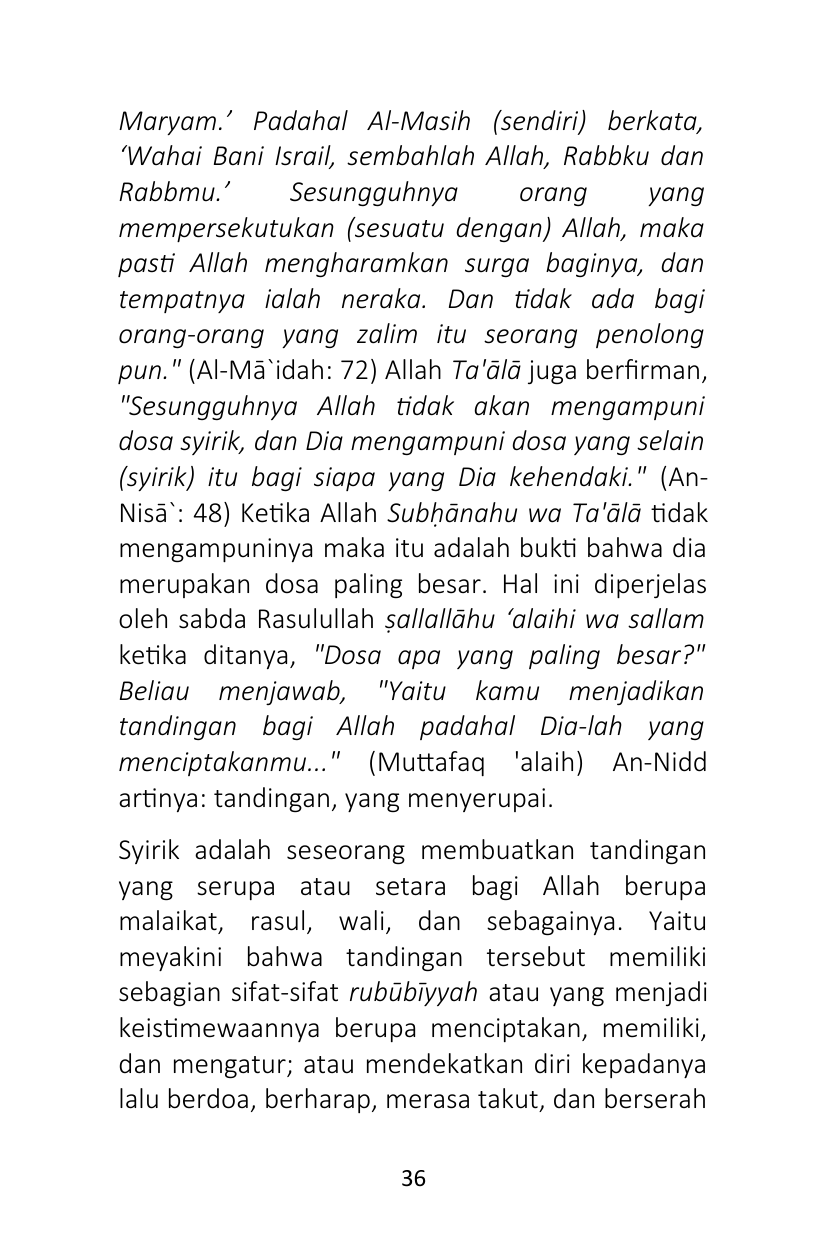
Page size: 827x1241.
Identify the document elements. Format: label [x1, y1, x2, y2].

text [118, 102, 709, 814]
text [118, 831, 709, 1116]
